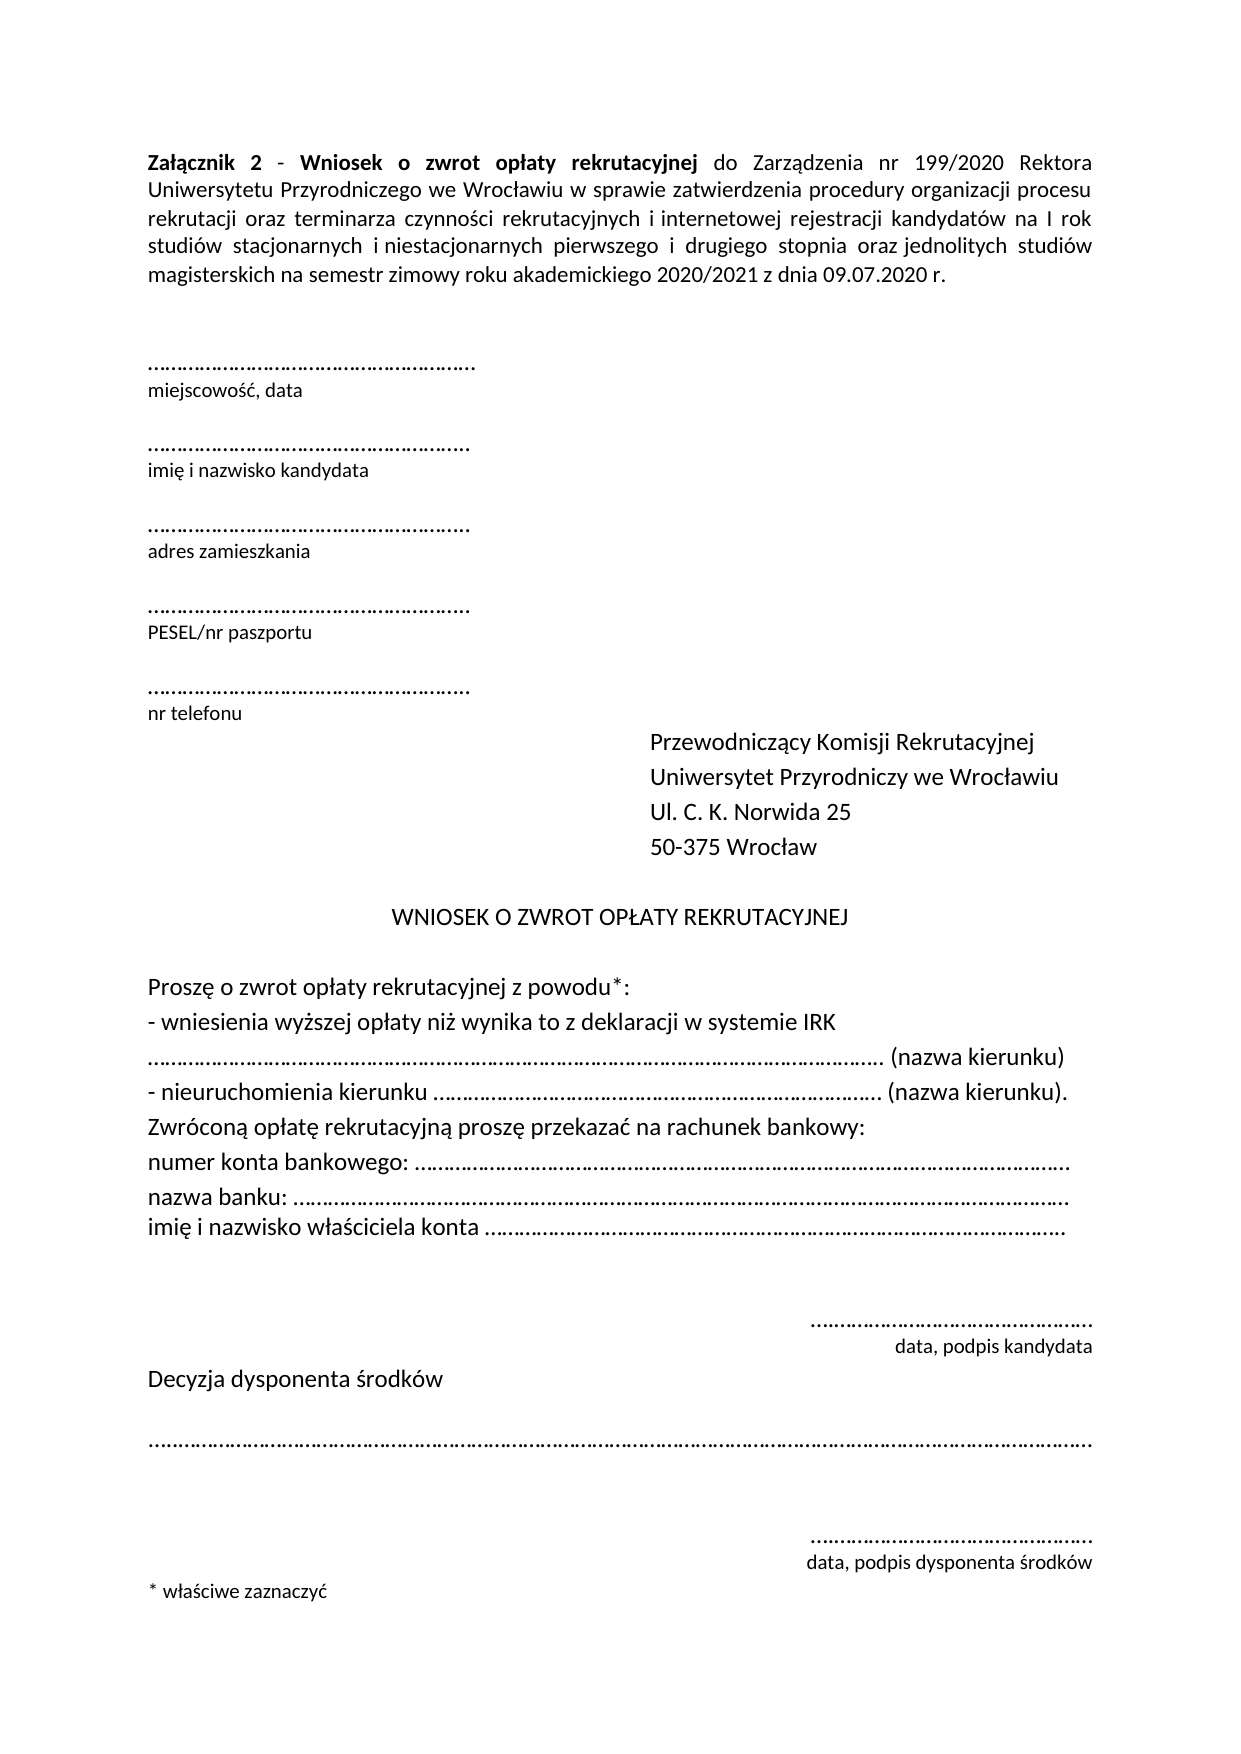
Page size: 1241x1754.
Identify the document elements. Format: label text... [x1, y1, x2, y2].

text ….……………………………………… [148, 1303, 1093, 1333]
text WNIOSEK O ZWROT OPŁATY REKRUTACYJNEJ [148, 901, 1093, 931]
text Decyzja dysponenta środków [148, 1363, 1093, 1393]
text Uniwersytet Przyrodniczy we Wrocławiu [148, 761, 1093, 791]
text 50-375 Wrocław [148, 831, 1093, 861]
text ……………………………………………….. [148, 670, 1093, 701]
text * właściwe zaznaczyć [148, 1578, 1093, 1604]
text adres zamieszkania [148, 539, 1093, 564]
text - wniesienia wyższej opłaty niż wynika to z deklaracji w systemie IRK ……………………………………………………………………………………………………………….. (nazwa kierunku) [148, 1006, 1093, 1071]
text ……………………………………………….. [148, 427, 1093, 458]
text Ul. C. K. Norwida 25 [148, 796, 1093, 826]
text imię i nazwisko kandydata [148, 458, 1093, 483]
text data, podpis dysponenta środków [148, 1549, 1093, 1575]
text ……………………………………………….. [148, 508, 1093, 539]
text nazwa banku: ……………………………………………………………………………………………………………………… [148, 1181, 1093, 1211]
text Proszę o zwrot opłaty rekrutacyjnej z powodu*: [148, 971, 1093, 1001]
text Przewodniczący Komisji Rekrutacyjnej [148, 726, 1093, 756]
text Zwróconą opłatę rekrutacyjną proszę przekazać na rachunek bankowy: [148, 1111, 1093, 1141]
text PESEL/nr paszportu [148, 619, 1093, 645]
text ………………………………………………… [148, 346, 1093, 377]
text Załącznik 2 - Wniosek o zwrot opłaty rekrutacyjnej do Zarządzenia nr 199/2020 Rektora Uniwersytetu Przyrodniczego we Wrocławiu w sprawie zatwierdzenia procedury organizacji procesu rekrutacji oraz terminarza czynności rekrutacyjnych i internetowej rejestracji kandydatów na I rok studiów stacjonarnych i niestacjonarnych pierwszego i drugiego stopnia oraz jednolitych studiów magisterskich na semestr zimowy roku akademickiego 2020/2021 z dnia 09.07.2020 r. [148, 148, 1093, 288]
text data, podpis kandydata [148, 1333, 1093, 1359]
text - nieuruchomienia kierunku …………………………………………………………………… (nazwa kierunku). [148, 1076, 1093, 1106]
text ……………………………………………….. [148, 589, 1093, 619]
text numer konta bankowego: …………………………………………………………………………………………………… [148, 1146, 1093, 1176]
text ….……………………………………… [148, 1519, 1093, 1549]
text …..…………………………………………………………………………………………………………………………………………… [148, 1423, 1093, 1453]
text nr telefonu [148, 701, 1093, 726]
text miejscowość, data [148, 377, 1093, 402]
text imię i nazwisko właściciela konta ……………………………………………………………………………………….. [148, 1211, 1093, 1242]
